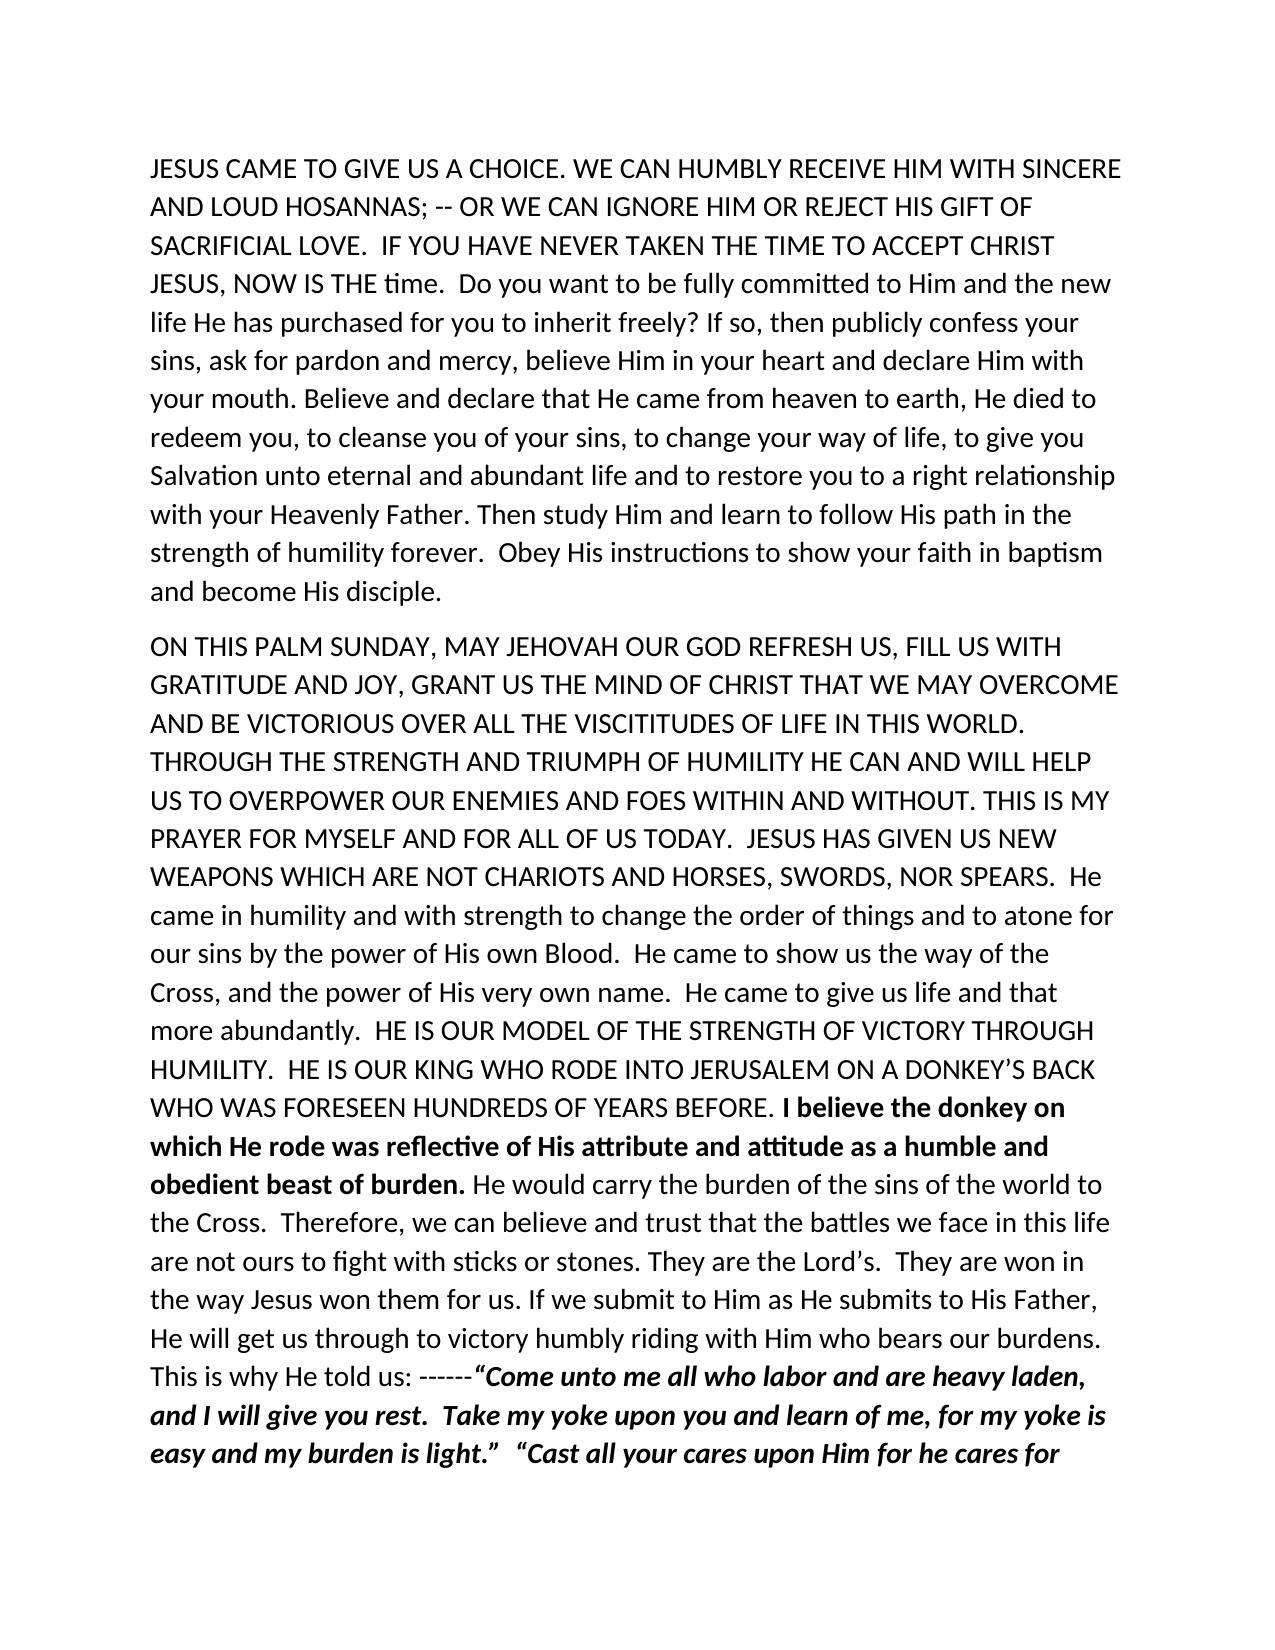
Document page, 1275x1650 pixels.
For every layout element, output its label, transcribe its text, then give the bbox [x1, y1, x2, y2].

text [150, 628, 1125, 1471]
text JESUS CAME TO GIVE US A CHOICE. WE CAN HUMBLY RECEIVE HIM WITH SINCERE AND LOUD HOSANNAS; -- OR WE CAN IGNORE HIM OR REJECT HIS GIFT OF SACRIFICIAL LOVE. IF YOU HAVE NEVER TAKEN THE TIME TO ACCEPT CHRIST JESUS, NOW IS THE time. Do you want to be fully committed to Him and the new life He has purchased for you to inherit freely? If so, then publicly confess your sins, ask for pardon and mercy, believe Him in your heart and declare Him with your mouth. Believe and declare that He came from heaven to earth, He died to redeem you, to cleanse you of your sins, to change your way of life, to give you Salvation unto eternal and abundant life and to restore you to a right relationship with your Heavenly Father. Then study Him and learn to follow His path in the strength of humility forever. Obey His instructions to show your faith in baptism and become His disciple. [150, 150, 1125, 608]
